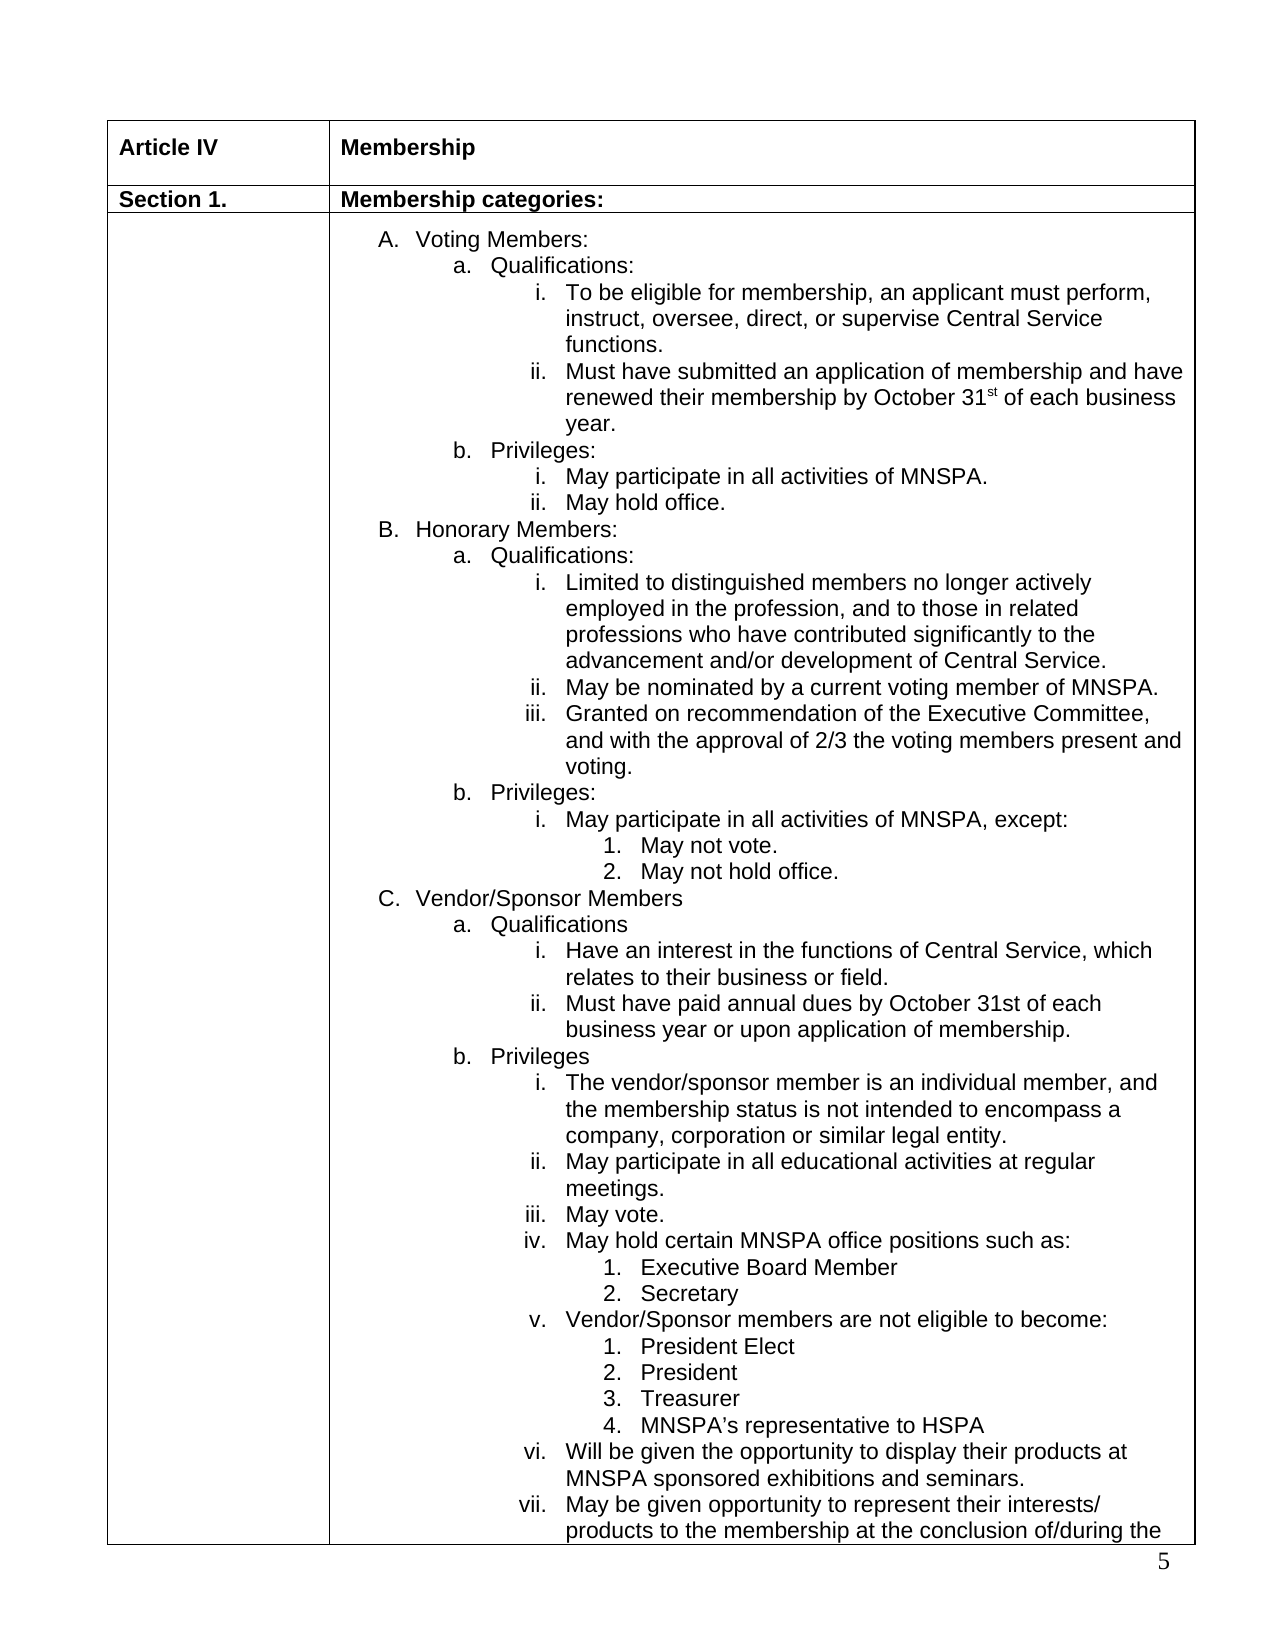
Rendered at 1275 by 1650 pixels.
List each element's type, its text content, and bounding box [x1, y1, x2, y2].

table_header Article IV [108, 121, 329, 185]
table_cell Section 1. [108, 186, 329, 212]
table_cell Membership categories: [330, 186, 1194, 212]
table_header Membership [330, 121, 1194, 185]
table_cell [108, 213, 329, 1543]
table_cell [330, 213, 1194, 1543]
